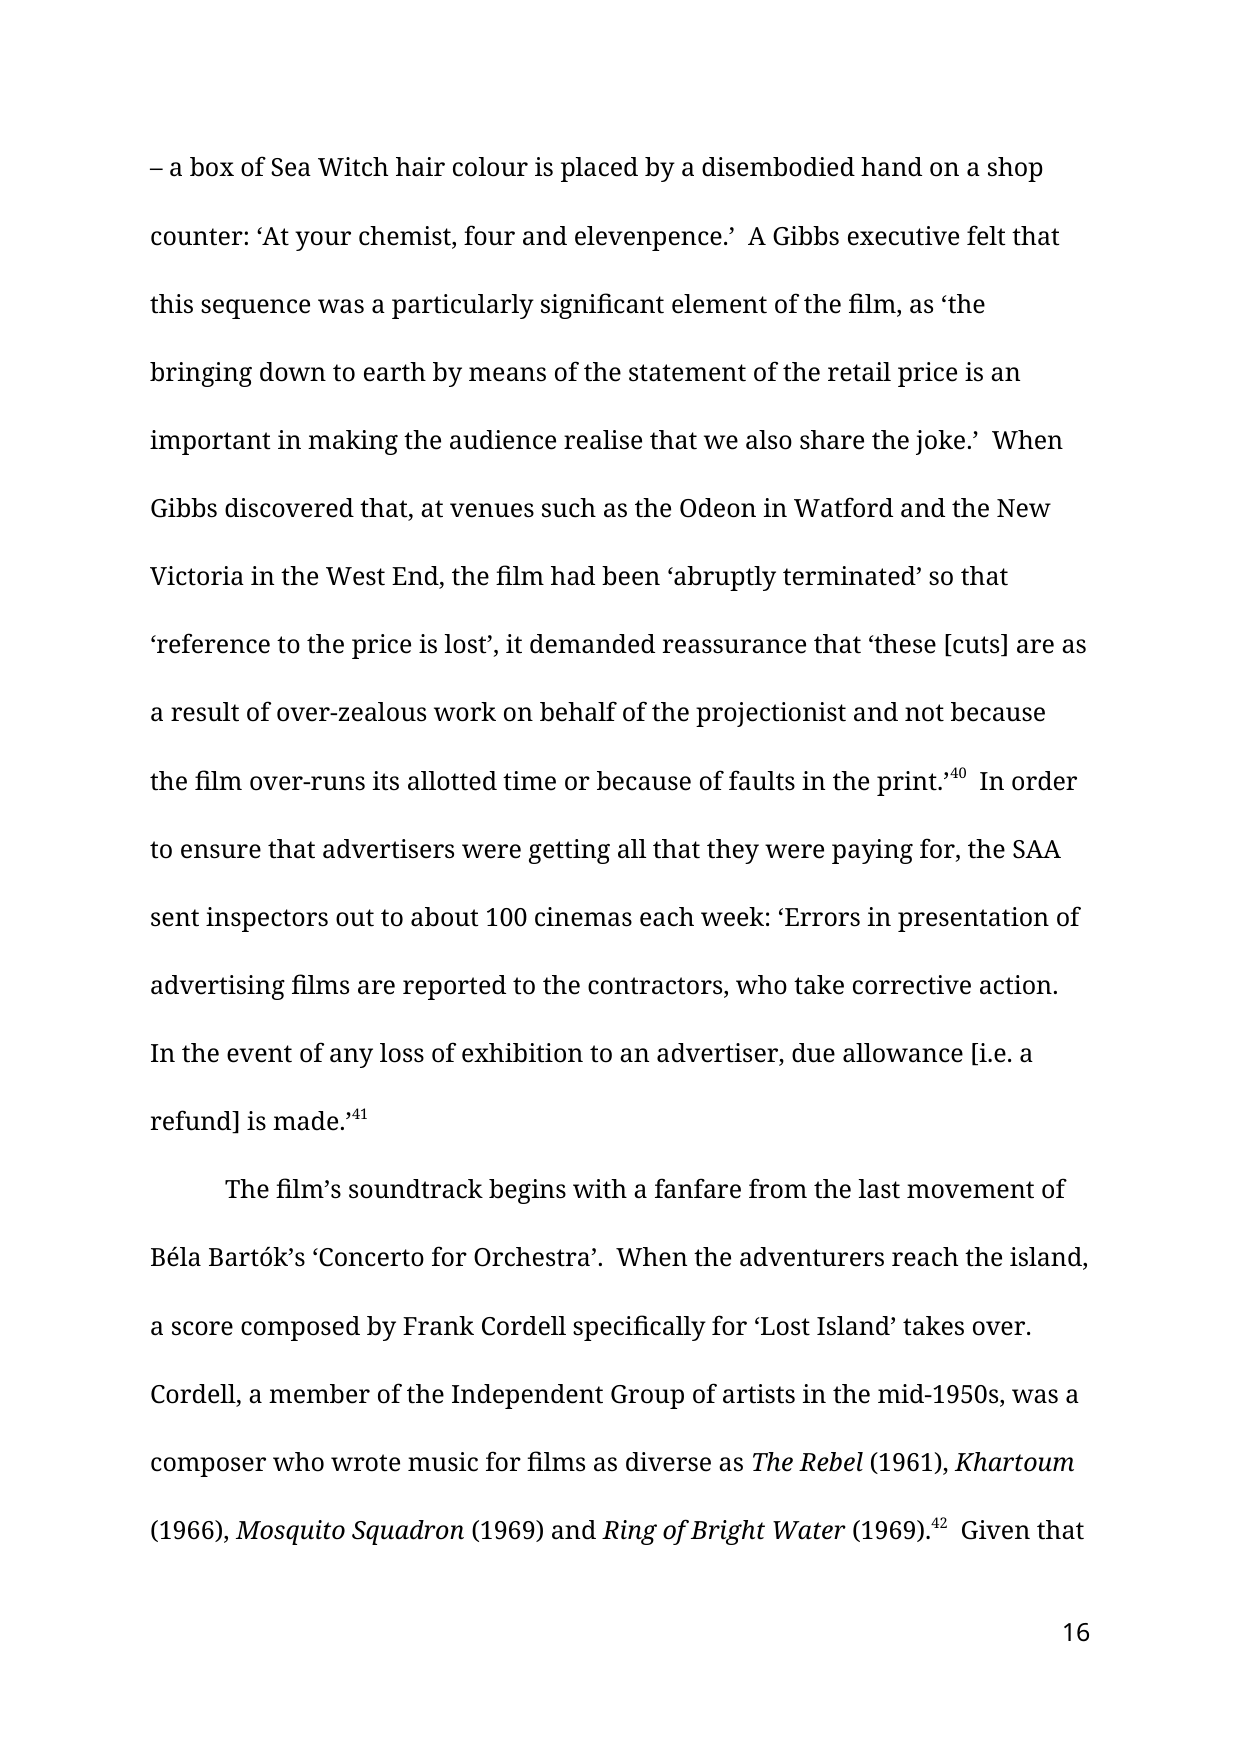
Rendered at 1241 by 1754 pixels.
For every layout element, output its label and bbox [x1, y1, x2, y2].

text [150, 1172, 1090, 1547]
text [150, 150, 1090, 1138]
